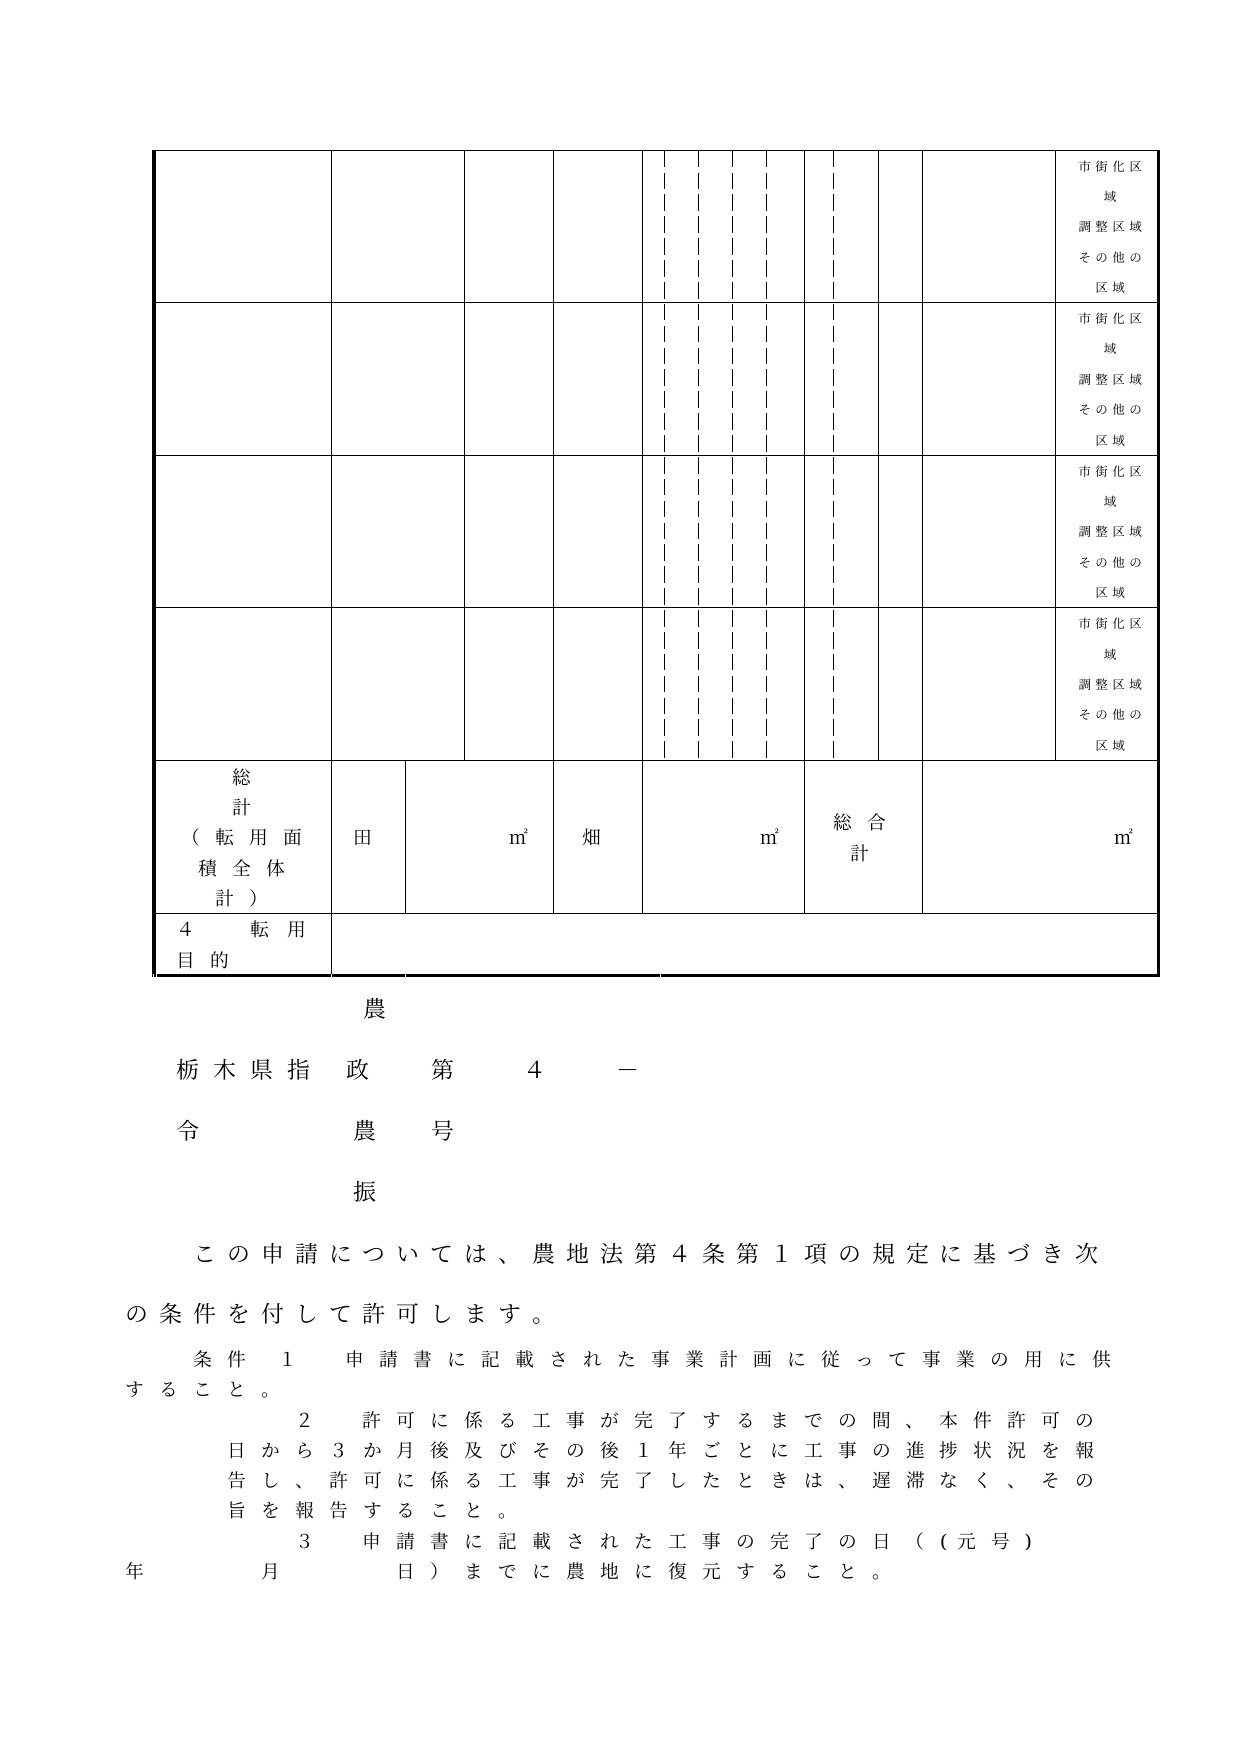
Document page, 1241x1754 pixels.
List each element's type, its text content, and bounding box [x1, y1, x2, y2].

text 条件 １ 申請書に記載された事業計画に従って事業の用に供すること。 [125, 1343, 1127, 1404]
table_cell [465, 151, 553, 302]
table_cell [767, 303, 804, 455]
table_cell ㎡ [923, 761, 1157, 912]
table_cell 総合計 [805, 761, 922, 912]
table_cell [554, 303, 642, 455]
table_cell [156, 151, 331, 302]
table_cell 市街化区域 調整区域 その他の区域 [1056, 608, 1157, 760]
text ２ 許可に係る工事が完了するまでの間、本件許可の日から３か月後及びその後１年ごとに工事の進捗状況を報告し、許可に係る工事が完了したときは、遅滞なく、その旨を報告すること。 [125, 1404, 1127, 1525]
table_cell [923, 303, 1055, 455]
table_cell [805, 303, 834, 455]
table_cell [879, 303, 922, 455]
table_cell [834, 303, 878, 455]
table_cell [767, 608, 804, 760]
table_cell [156, 456, 331, 607]
table_cell ㎡ [406, 761, 553, 912]
table_cell [879, 456, 922, 607]
table_cell 畑 [554, 761, 642, 912]
table_cell [332, 608, 464, 760]
table_cell [465, 303, 553, 455]
table_cell [733, 151, 767, 302]
table_cell [643, 608, 665, 760]
table_cell [834, 456, 878, 607]
table_cell [879, 608, 922, 760]
table_cell [665, 456, 699, 607]
table_cell [805, 608, 834, 760]
table_cell 市街化区域 調整区域 その他の区域 [1056, 303, 1157, 455]
table_cell 栃木県指令 [154, 975, 331, 1221]
table_cell [733, 608, 767, 760]
table_cell [643, 151, 665, 302]
table_cell [643, 303, 665, 455]
table_cell 市街化区域 調整区域 その他の区域 [1056, 456, 1157, 607]
table_cell [332, 151, 464, 302]
table_cell [665, 303, 699, 455]
table_cell [156, 303, 331, 455]
table_cell 農政 [332, 977, 405, 1098]
table_cell [643, 456, 665, 607]
table_cell [332, 914, 1157, 974]
table_cell [923, 456, 1055, 607]
table_cell 総 計 （転用面積全体計） [156, 761, 331, 912]
table_cell [332, 456, 464, 607]
text ３ 申請書に記載された工事の完了の日（(元号) 年 月 日）までに農地に復元すること。 [125, 1525, 1127, 1586]
table_cell [767, 151, 804, 302]
table_cell [923, 608, 1055, 760]
table_cell [665, 151, 699, 302]
table_cell 田 [332, 761, 405, 912]
table_cell [767, 456, 804, 607]
table_cell [923, 151, 1055, 302]
table_cell [699, 456, 733, 607]
table_cell ㎡ [643, 761, 804, 912]
table_cell [156, 608, 331, 760]
table_cell [465, 456, 553, 607]
table_cell [699, 151, 733, 302]
table_cell [733, 303, 767, 455]
table_cell ４ 転用目的 [156, 914, 331, 974]
table_cell 第４－ 号 [406, 977, 660, 1221]
table_cell [879, 151, 922, 302]
table_cell 市街化区域 調整区域 その他の区域 [1056, 151, 1157, 302]
table_cell [465, 608, 553, 760]
table_cell [733, 456, 767, 607]
table_cell [805, 456, 834, 607]
table_cell [554, 151, 642, 302]
text この申請については、農地法第４条第１項の規定に基づき次の条件を付して許可します。 [125, 1222, 1127, 1343]
table_cell [699, 608, 733, 760]
table_cell [332, 303, 464, 455]
table_cell [834, 608, 878, 760]
table_cell [834, 151, 878, 302]
table_cell [554, 608, 642, 760]
table_cell [554, 456, 642, 607]
table_cell [665, 608, 699, 760]
table_cell [805, 151, 834, 302]
table_cell 農振 [332, 1100, 405, 1221]
table_cell [699, 303, 733, 455]
